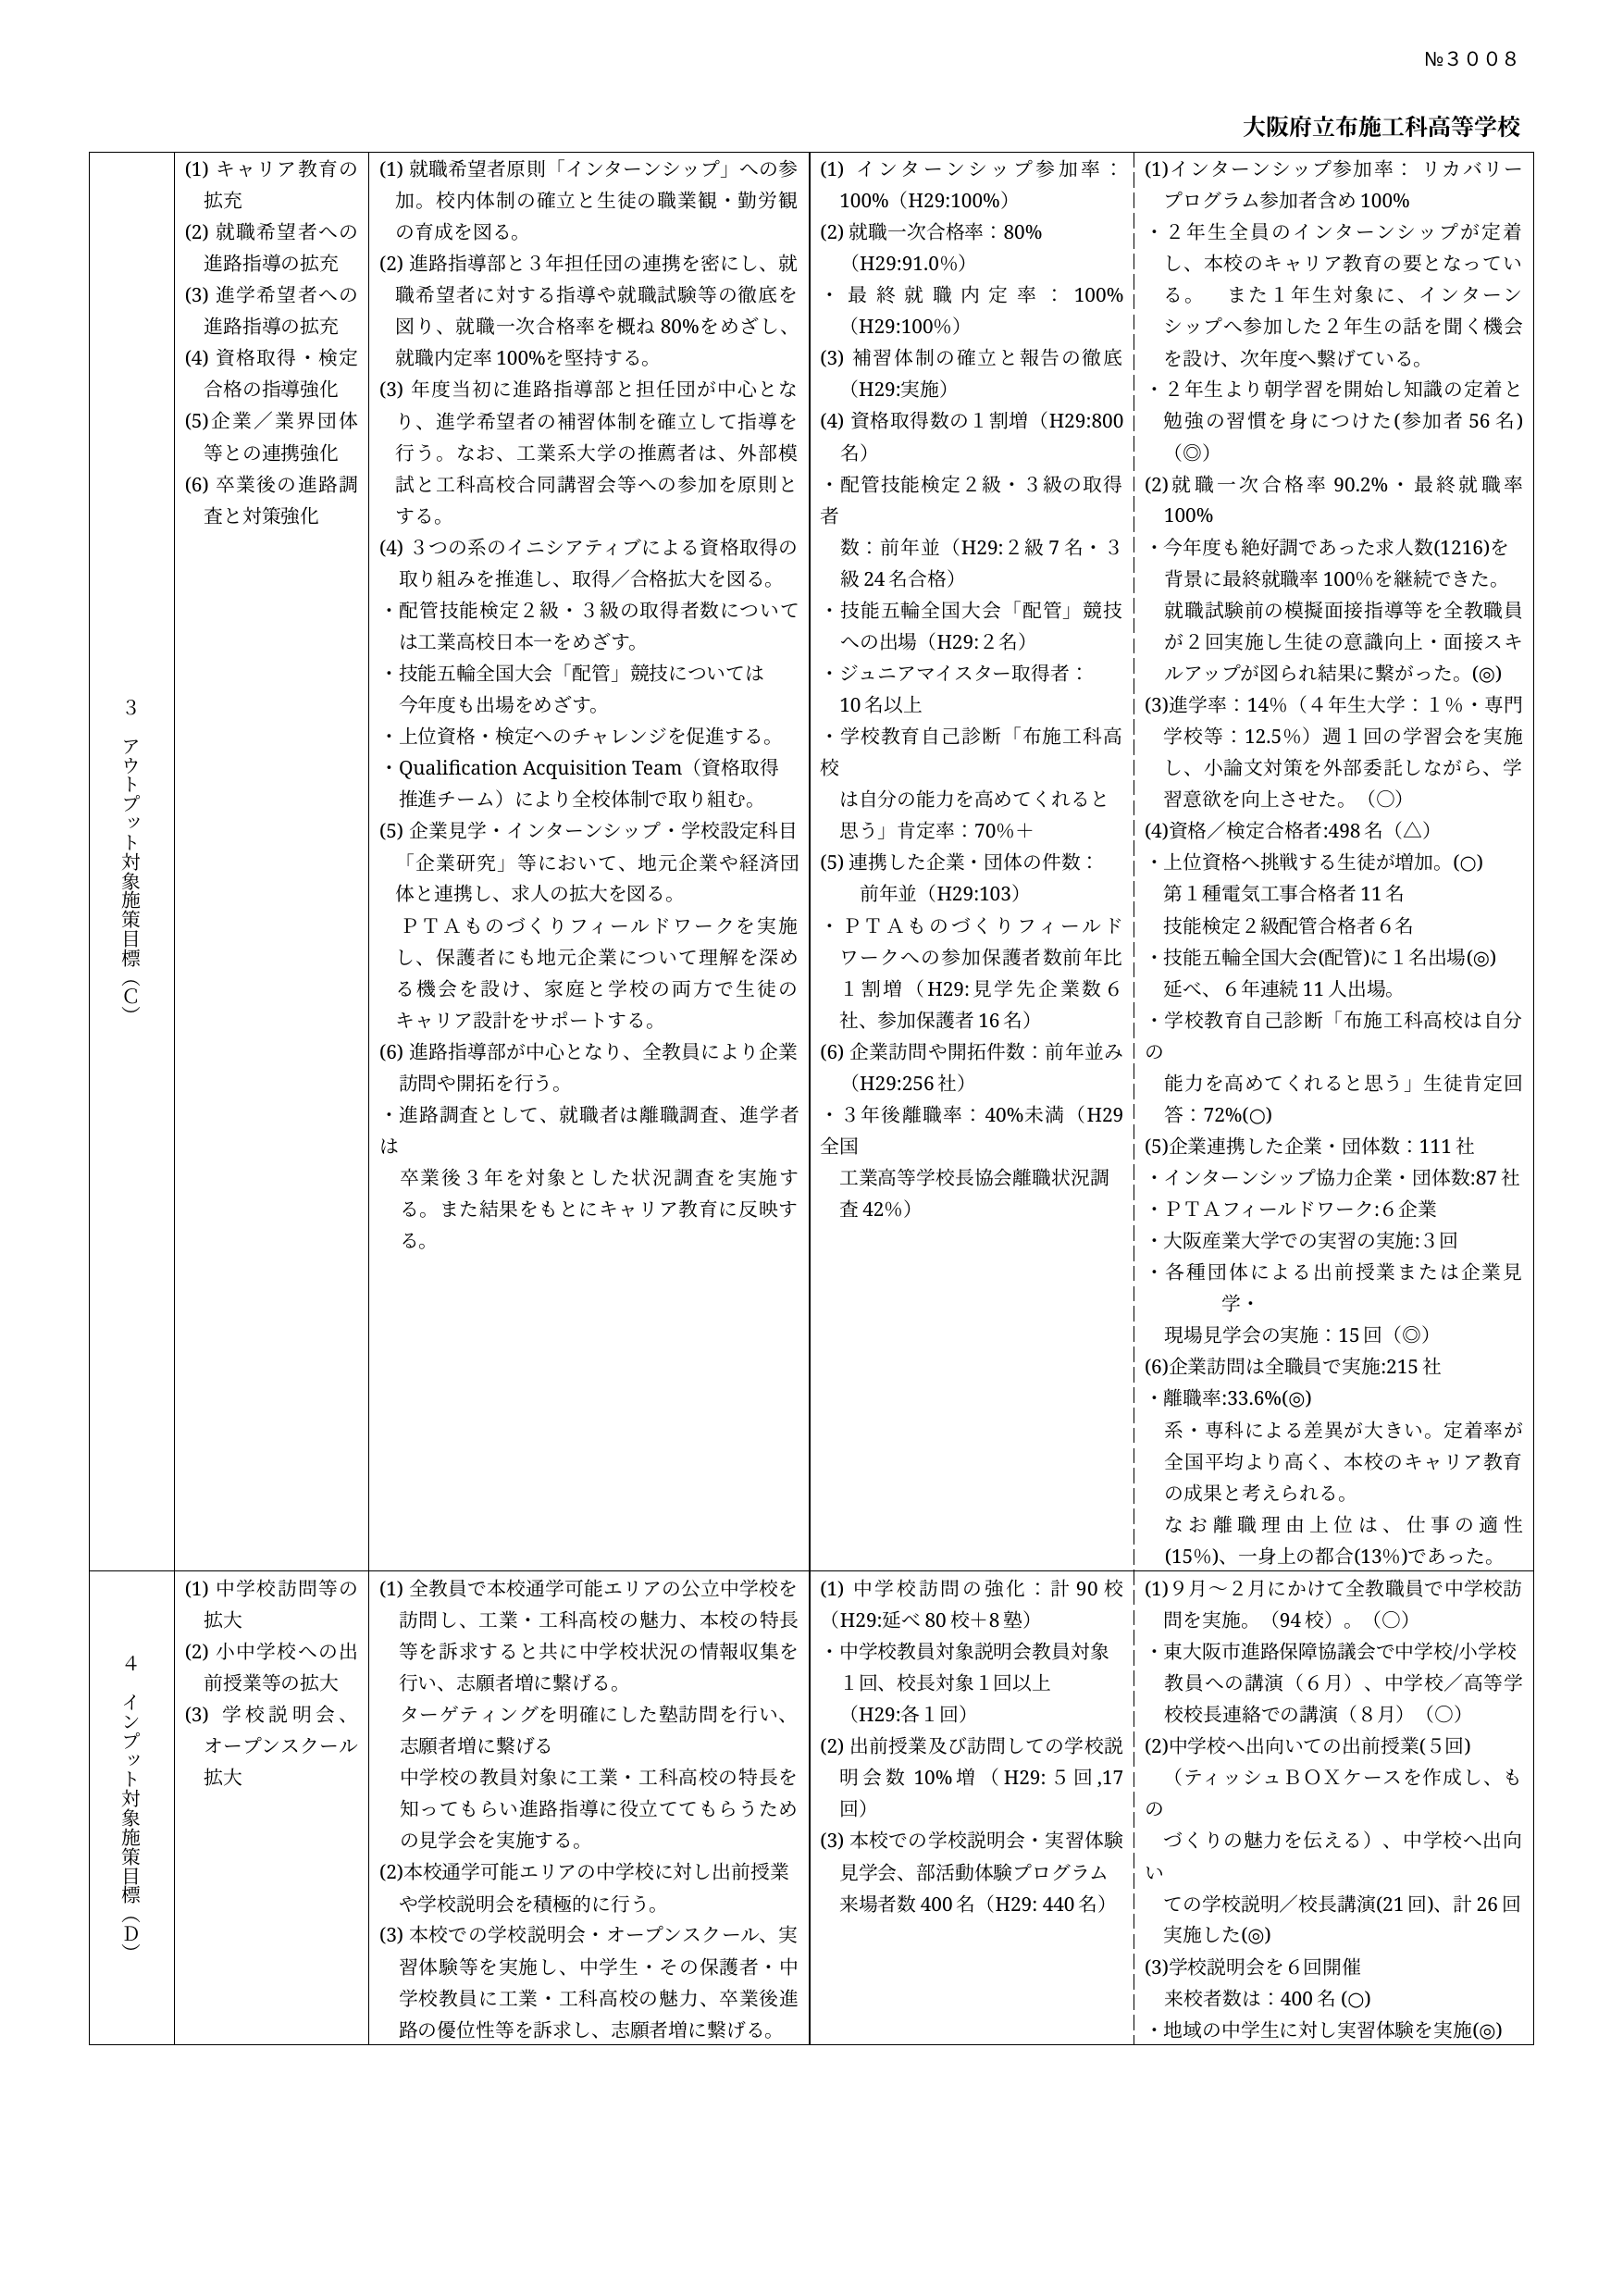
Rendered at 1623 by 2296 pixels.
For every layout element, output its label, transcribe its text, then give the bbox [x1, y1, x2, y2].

table_cell (1) 就職希望者原則「インターンシップ」への参加。校内体制の確立と生徒の職業観・勤労観の育成を図る。 (2) 進路指導部と３年担任団の連携を密にし、就職希望者に対する指導や就職試験等の徹底を図り、就職一次合格率を概ね80%をめざし、就職内定率100%を堅持する。 (3) 年度当初に進路指導部と担任団が中心となり、進学希望者の補習体制を確立して指導を行う。なお、工業系大学の推薦者は、外部模試と工科高校合同講習会等への参加を原則とする。 (4) ３つの系のイニシアティブによる資格取得の取り組みを推進し、取得／合格拡大を図る。 ・配管技能検定２級・３級の取得者数については工業高校日本一をめざす。 ・技能五輪全国大会「配管」競技については 今年度も出場をめざす。 ・上位資格・検定へのチャレンジを促進する。 ・Qualification Acquisition Team（資格取得 推進チーム）により全校体制で取り組む。 (5) 企業見学・インターンシップ・学校設定科目「企業研究」等において、地元企業や経済団体と連携し、求人の拡大を図る。 ＰＴＡものづくりフィールドワークを実施し、保護者にも地元企業について理解を深める機会を設け、家庭と学校の両方で生徒のキャリア設計をサポートする。 (6) 進路指導部が中心となり、全教員により企業訪問や開拓を行う。 ・進路調査として、就職者は離職調査、進学者は 卒業後３年を対象とした状況調査を実施する。また結果をもとにキャリア教育に反映する。 [369, 153, 809, 1570]
table_cell (1)インターンシップ参加率： リカバリー プログラム参加者含め100% ・２年生全員のインターンシップが定着し、本校のキャリア教育の要となっている。 また１年生対象に、インターンシップへ参加した２年生の話を聞く機会を設け、次年度へ繋げている。 ・２年生より朝学習を開始し知識の定着と勉強の習慣を身につけた(参加者56名)（◎） (2)就職一次合格率90.2%・最終就職率100% ・今年度も絶好調であった求人数(1216)を 背景に最終就職率100％を継続できた。 就職試験前の模擬面接指導等を全教職員が２回実施し生徒の意識向上・面接スキルアップが図られ結果に繋がった。(◎) (3)進学率：14％（４年生大学：１％・専門学校等：12.5％）週１回の学習会を実施し、小論文対策を外部委託しながら、学習意欲を向上させた。（○） (4)資格／検定合格者:498名（△） ・上位資格へ挑戦する生徒が増加。(○) 第１種電気工事合格者11名 技能検定２級配管合格者６名 ・技能五輪全国大会(配管)に１名出場(◎) 延べ、６年連続11人出場。 ・学校教育自己診断「布施工科高校は自分の 能力を高めてくれると思う」生徒肯定回答：72%(○) (5)企業連携した企業・団体数：111社 ・インターンシップ協力企業・団体数:87社 ・ＰＴＡフィールドワーク:６企業 ・大阪産業大学での実習の実施:３回 ・各種団体による出前授業または企業見学・ 現場見学会の実施：15回（◎） (6)企業訪問は全職員で実施:215社 ・離職率:33.6%(◎) 系・専科による差異が大きい。定着率が全国平均より高く、本校のキャリア教育の成果と考えられる。 なお離職理由上位は、仕事の適性(15％)、一身上の都合(13％)であった。 [1134, 153, 1533, 1570]
table_cell (1) キャリア教育の拡充 (2) 就職希望者への進路指導の拡充 (3) 進学希望者への進路指導の拡充 (4) 資格取得・検定合格の指導強化 (5)企業／業界団体等との連携強化 (6) 卒業後の進路調査と対策強化 [175, 153, 368, 1570]
table_cell (1) 全教員で本校通学可能エリアの公立中学校を訪問し、工業・工科高校の魅力、本校の特長等を訴求すると共に中学校状況の情報収集を行い、志願者増に繋げる。 ターゲティングを明確にした塾訪問を行い、志願者増に繋げる 中学校の教員対象に工業・工科高校の特長を知ってもらい進路指導に役立ててもらうための見学会を実施する。 (2)本校通学可能エリアの中学校に対し出前授業 や学校説明会を積極的に行う。 (3) 本校での学校説明会・オープンスクール、実習体験等を実施し、中学生・その保護者・中学校教員に工業・工科高校の魅力、卒業後進路の優位性等を訴求し、志願者増に繋げる。 [369, 1571, 809, 2044]
table_cell (1)９月～２月にかけて全教職員で中学校訪問を実施。（94校）。（○） ・東大阪市進路保障協議会で中学校/小学校 教員への講演（６月）、中学校／高等学校校長連絡での講演（８月）（○） (2)中学校へ出向いての出前授業(５回) （ティッシュＢＯＸケースを作成し、もの づくりの魅力を伝える）、中学校へ出向い ての学校説明／校長講演(21回)、計26回 実施した(◎) (3)学校説明会を６回開催 来校者数は：400名 (○) ・地域の中学生に対し実習体験を実施(◎) [1134, 1571, 1533, 2044]
table_cell (1) 中学校訪問の強化：計90校（H29:延べ80校＋8塾） ・中学校教員対象説明会教員対象 １回、校長対象１回以上 （H29:各１回） (2) 出前授業及び訪問しての学校説明会数10%増（H29:５回,17回） (3) 本校での学校説明会・実習体験見学会、部活動体験プログラム 来場者数400名（H29: 440名） [811, 1571, 1134, 2044]
table_cell ３ アウトプット対象施策目標（Ｃ） [90, 153, 174, 1570]
table_cell ４ インプット対象施策目標（Ｄ） [90, 1571, 174, 2044]
table_cell (1) 中学校訪問等の拡大 (2) 小中学校への出前授業等の拡大 (3) 学校説明会、 オープンスクール拡大 [175, 1571, 368, 2044]
table_cell (1) インターンシップ参加率：100%（H29:100%） (2) 就職一次合格率：80% （H29:91.0％） ・最終就職内定率：100%（H29:100％） (3) 補習体制の確立と報告の徹底（H29:実施） (4) 資格取得数の１割増（H29:800名） ・配管技能検定２級・３級の取得者 数：前年並（H29:２級7名・３級24名合格） ・技能五輪全国大会「配管」競技への出場（H29:２名） ・ジュニアマイスター取得者： 10名以上 ・学校教育自己診断「布施工科高校 は自分の能力を高めてくれると 思う」肯定率：70％＋ (5) 連携した企業・団体の件数： 前年並（H29:103） ・ＰＴＡものづくりフィールドワークへの参加保護者数前年比１割増（H29:見学先企業数６社、参加保護者16名） (6) 企業訪問や開拓件数：前年並み（H29:256社） ・３年後離職率：40%未満（H29全国 工業高等学校長協会離職状況調 査42％） [811, 153, 1134, 1570]
